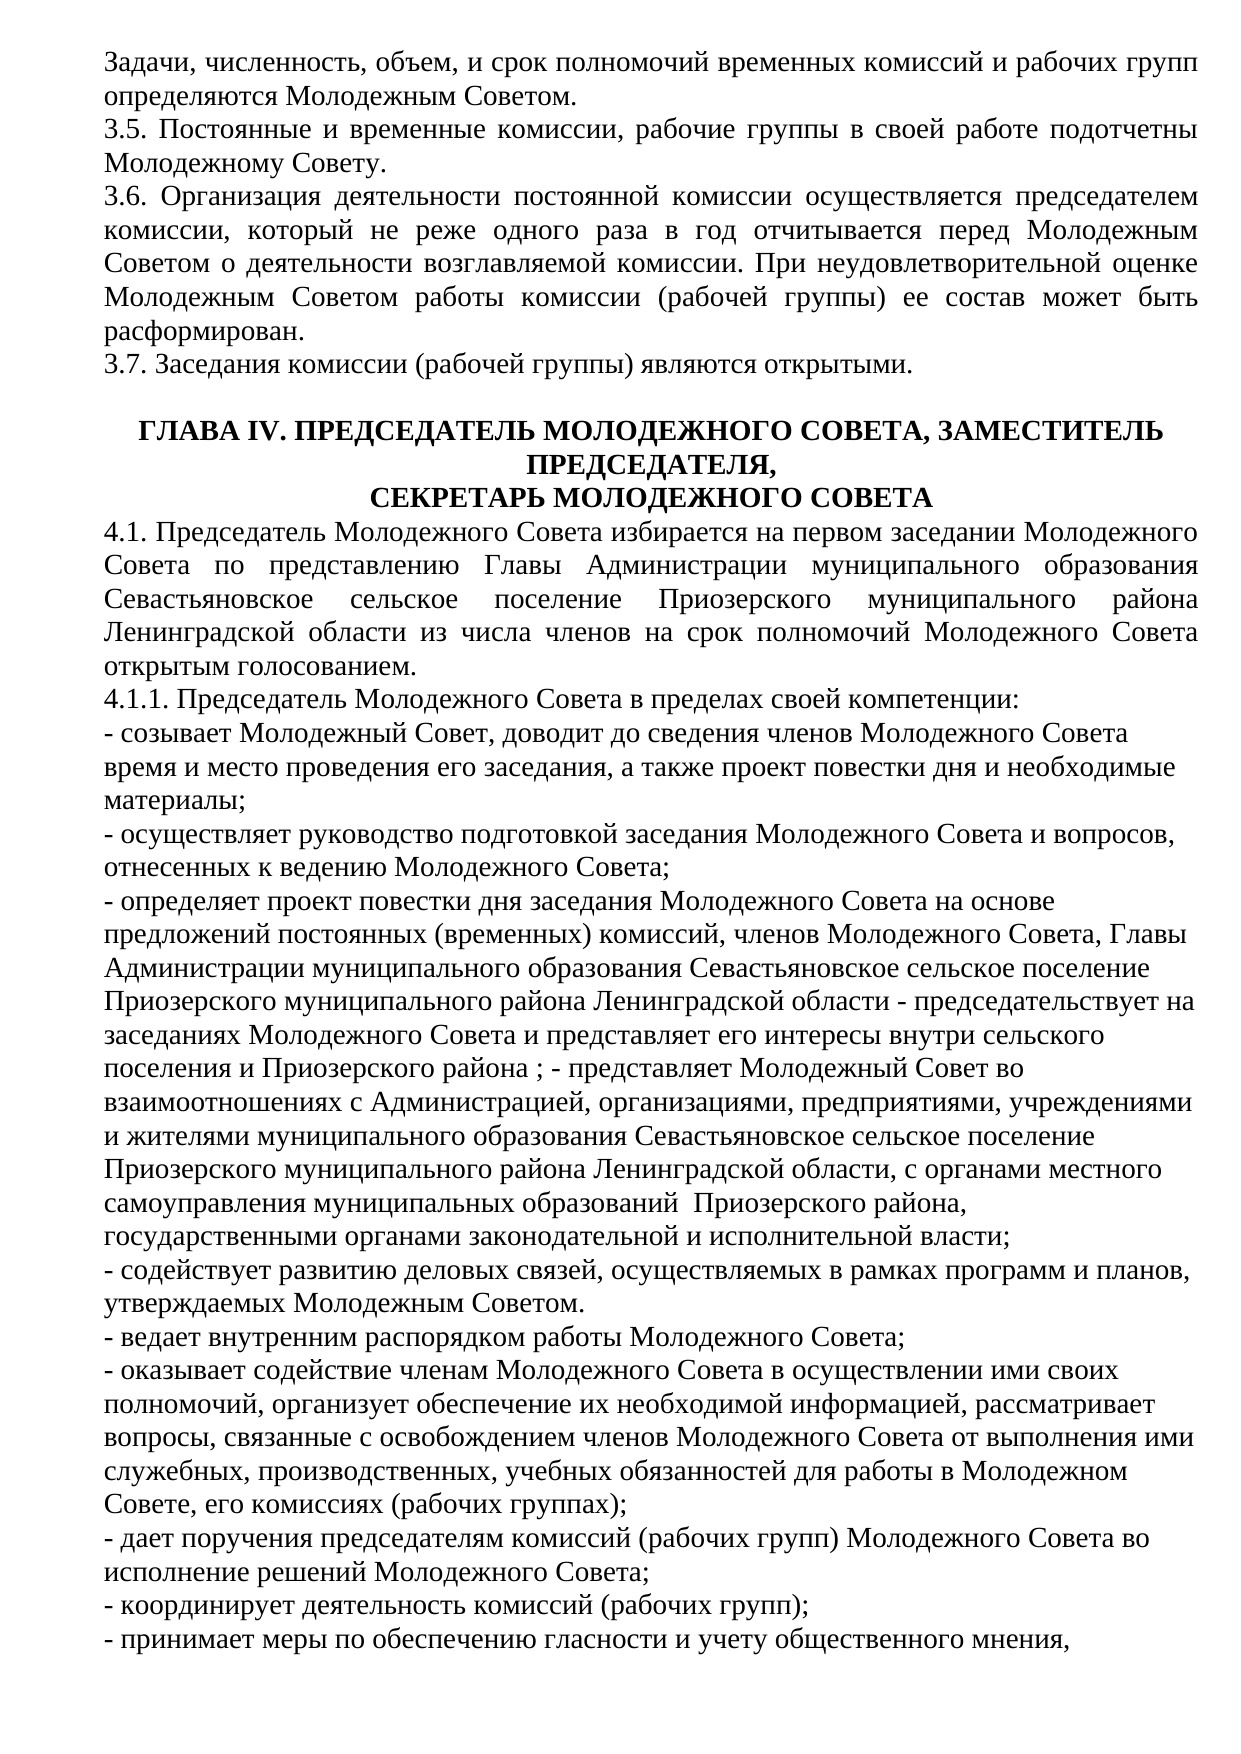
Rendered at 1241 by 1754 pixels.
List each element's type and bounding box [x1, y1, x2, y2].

table_header [104, 44, 1199, 1654]
